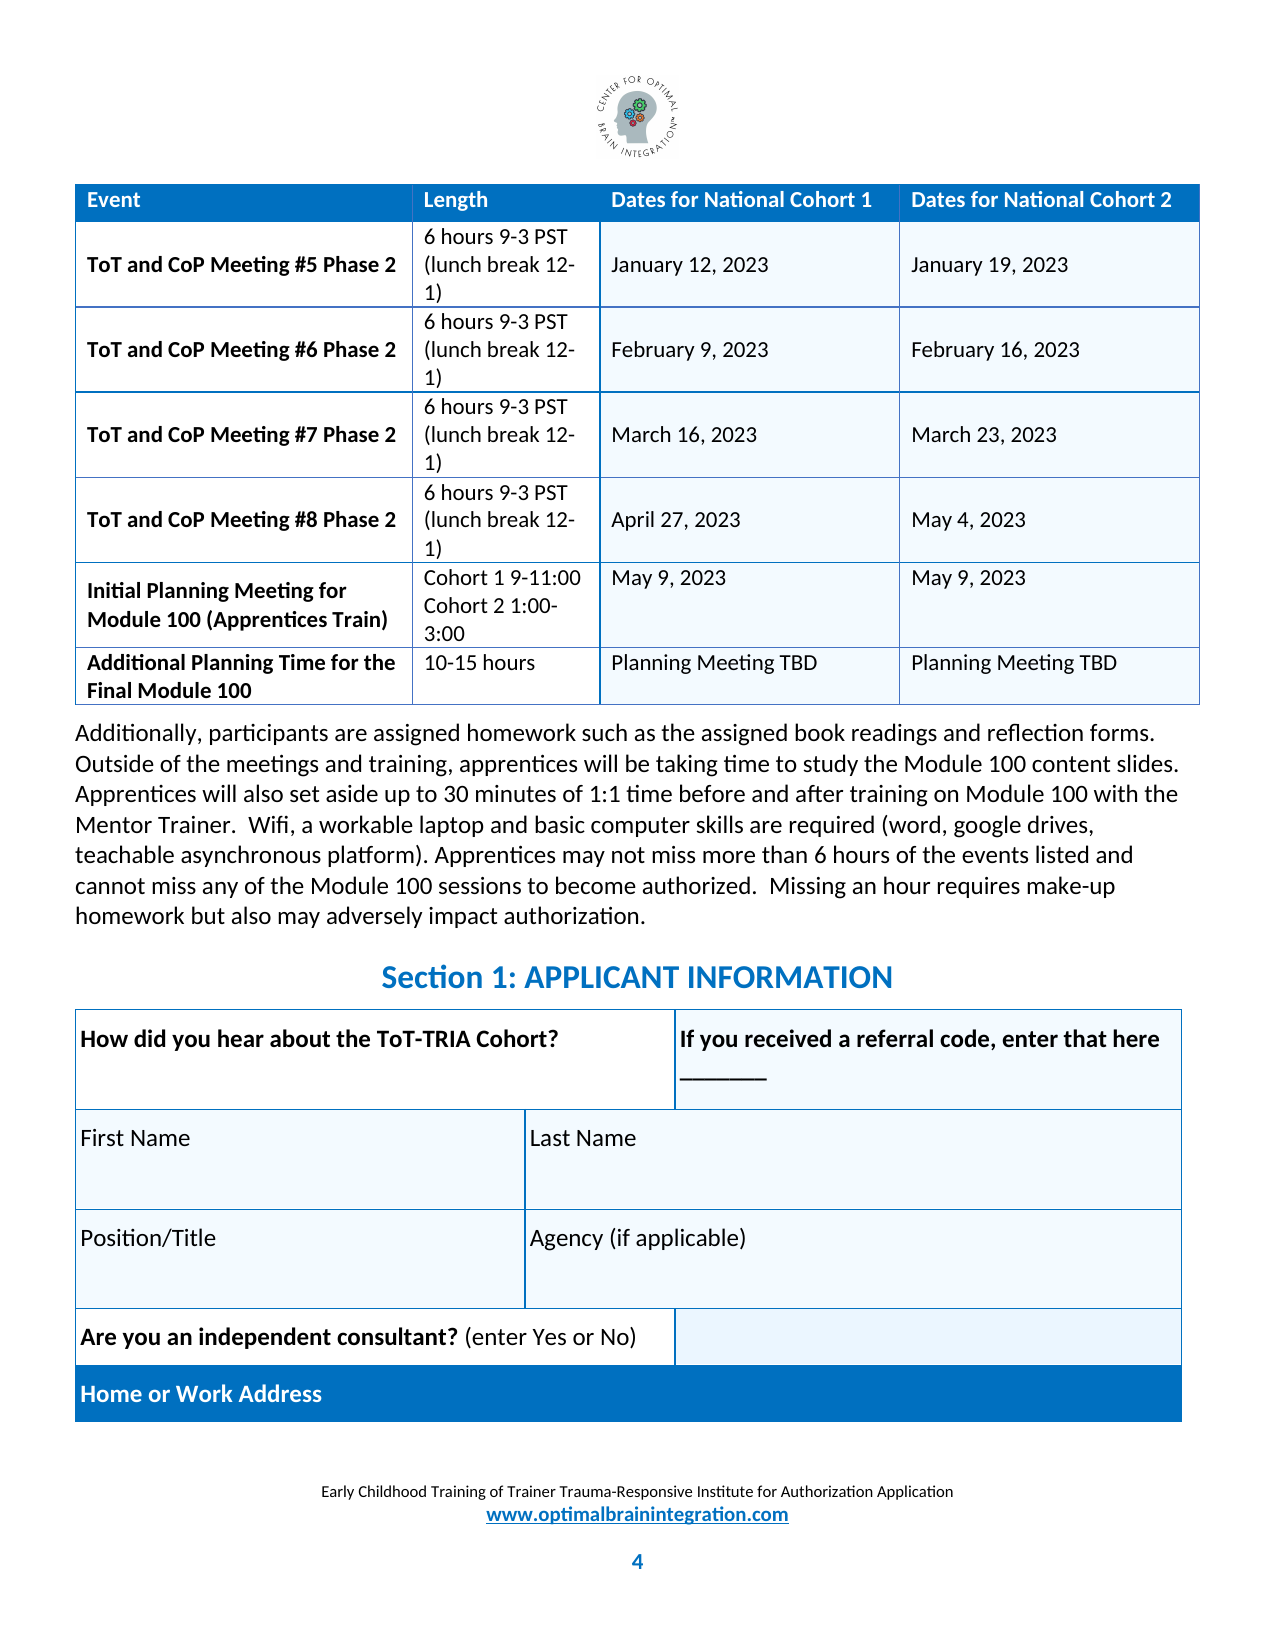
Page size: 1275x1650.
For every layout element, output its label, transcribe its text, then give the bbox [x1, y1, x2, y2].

table_cell February 9, 2023 [601, 308, 899, 391]
table_header If you received a referral code, enter that here _______ [676, 1010, 1181, 1109]
table_cell First Name [76, 1110, 524, 1208]
table_cell March 23, 2023 [900, 393, 1199, 477]
table_cell [676, 1309, 1181, 1364]
picture [595, 75, 680, 159]
table_cell ToT and CoP Meeting #8 Phase 2 [76, 478, 412, 562]
table_cell ToT and CoP Meeting #5 Phase 2 [76, 222, 412, 306]
table_cell May 4, 2023 [900, 478, 1199, 562]
table_cell May 9, 2023 [601, 563, 899, 647]
table_cell Additional Planning Time for the Final Module 100 [76, 648, 412, 704]
table_cell Initial Planning Meeting for Module 100 (Apprentices Train) [76, 563, 412, 647]
table_cell January 12, 2023 [601, 222, 899, 306]
table_header Dates for National Cohort 1 [601, 185, 899, 221]
table_cell Last Name [526, 1110, 1181, 1208]
table_cell 6 hours 9-3 PST (lunch break 12-1) [413, 308, 599, 391]
table_cell May 9, 2023 [900, 563, 1199, 647]
table_cell March 16, 2023 [601, 393, 899, 477]
table_cell 6 hours 9-3 PST (lunch break 12-1) [413, 393, 599, 477]
table_cell 6 hours 9-3 PST (lunch break 12-1) [413, 478, 599, 562]
table_header Dates for National Cohort 2 [900, 185, 1199, 221]
table_cell Position/Title [76, 1210, 524, 1308]
table_cell Home or Work Address [76, 1366, 1181, 1421]
table_cell 10-15 hours [413, 648, 599, 704]
table_cell April 27, 2023 [601, 478, 899, 562]
table_cell Cohort 1 9-11:00 Cohort 2 1:00-3:00 [413, 563, 599, 647]
table_cell February 16, 2023 [900, 308, 1199, 391]
subtitle Section 1: APPLICANT INFORMATION [75, 956, 1200, 997]
table_cell January 19, 2023 [900, 222, 1199, 306]
table_cell ToT and CoP Meeting #7 Phase 2 [76, 393, 412, 477]
table_cell 6 hours 9-3 PST (lunch break 12-1) [413, 222, 599, 306]
table_header Event [76, 185, 412, 221]
table_header Length [413, 185, 599, 221]
table_cell Are you an independent consultant? (enter Yes or No) [76, 1309, 674, 1364]
text Additionally, participants are assigned homework such as the assigned book readings and reflection forms. Outside of the meetings and training, apprentices will be taking time to study the Module 100 content slides. Apprentices will also set aside up to 30 minutes of 1:1 time before and after training on Module 100 with the Mentor Trainer. Wifi, a workable laptop and basic computer skills are required (word, google drives, teachable asynchronous platform). Apprentices may not miss more than 6 hours of the events listed and cannot miss any of the Module 100 sessions to become authorized. Missing an hour requires make-up homework but also may adversely impact authorization. [75, 717, 1200, 931]
table_cell Agency (if applicable) [526, 1210, 1181, 1308]
table_cell ToT and CoP Meeting #6 Phase 2 [76, 308, 412, 391]
table_header How did you hear about the ToT-TRIA Cohort? [76, 1010, 674, 1109]
table_cell Planning Meeting TBD [900, 648, 1199, 704]
table_cell Planning Meeting TBD [601, 648, 899, 704]
